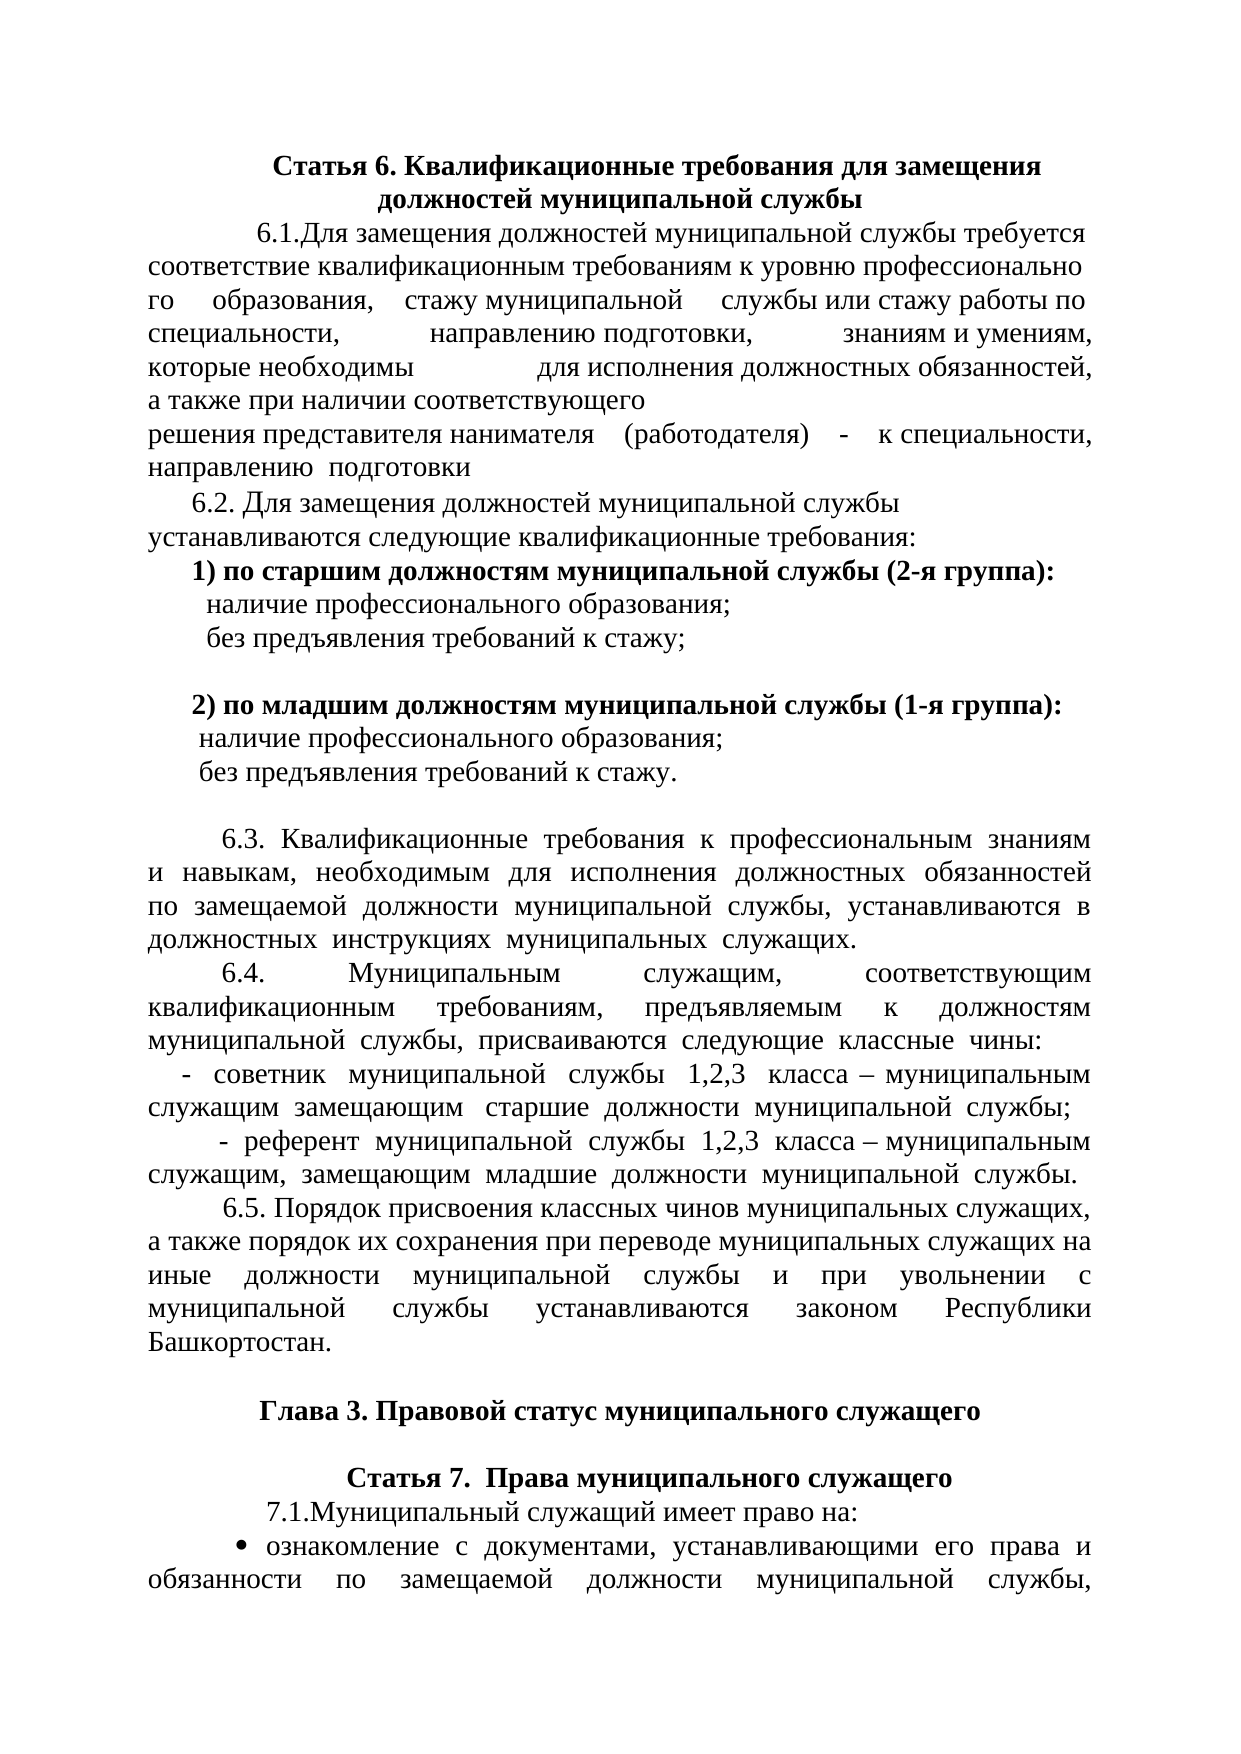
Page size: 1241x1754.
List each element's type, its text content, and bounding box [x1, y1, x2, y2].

text 6.4. Муниципальным служащим, соответствующим квалификационным требованиям, предъявляемым к должностям муниципальной службы, присваиваются следующие классные чины: [148, 955, 1092, 1056]
text Статья 7. Права муниципального служащего [148, 1461, 1092, 1494]
text 2) по младшим должностям муниципальной службы (1-я группа): [148, 687, 1092, 720]
text - советник муниципальной службы 1,2,3 класса – муниципальным служащим замещающим старшие должности муниципальной службы; [148, 1056, 1092, 1123]
text 6.3. Квалификационные требования к профессиональным знаниям и навыкам, необходимым для исполнения должностных обязанностей по замещаемой должности муниципальной службы, устанавливаются в должностных инструкциях муниципальных служащих. [148, 821, 1092, 955]
text 6.1.Для замещения должностей муниципальной службы требуется соответствие квалификационным требованиям к уровню профессионального образования, стажу муниципальной службы или стажу работы по специальности, направлению подготовки, знаниям и умениям, которые необходимы для исполнения должностных обязанностей, а также при наличии соответствующего решения представителя нанимателя (работодателя) - к специальности, направлению подготовки [148, 215, 1092, 483]
text Глава 3. Правовой статус муниципального служащего [148, 1393, 1092, 1427]
text 7.1.Муниципальный служащий имеет право на: [148, 1494, 1092, 1528]
text 6.2. Для замещения должностей муниципальной службы устанавливаются следующие квалификационные требования: [148, 483, 1092, 553]
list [148, 1528, 1092, 1595]
text - референт муниципальной службы 1,2,3 класса – муниципальным служащим, замещающим младшие должности муниципальной службы. [148, 1123, 1092, 1190]
text Статья 6. Квалификационные требования для замещения должностей муниципальной службы [148, 148, 1092, 215]
text 6.5. Порядок присвоения классных чинов муниципальных служащих, а также порядок их сохранения при переводе муниципальных служащих на иные должности муниципальной службы и при увольнении с муниципальной службы устанавливаются законом Республики Башкортостан. [148, 1190, 1092, 1358]
text наличие профессионального образования; без предъявления требований к стажу; [148, 586, 1092, 653]
text наличие профессионального образования; без предъявления требований к стажу. [148, 720, 1092, 787]
text 1) по старшим должностям муниципальной службы (2-я группа): [148, 553, 1092, 586]
